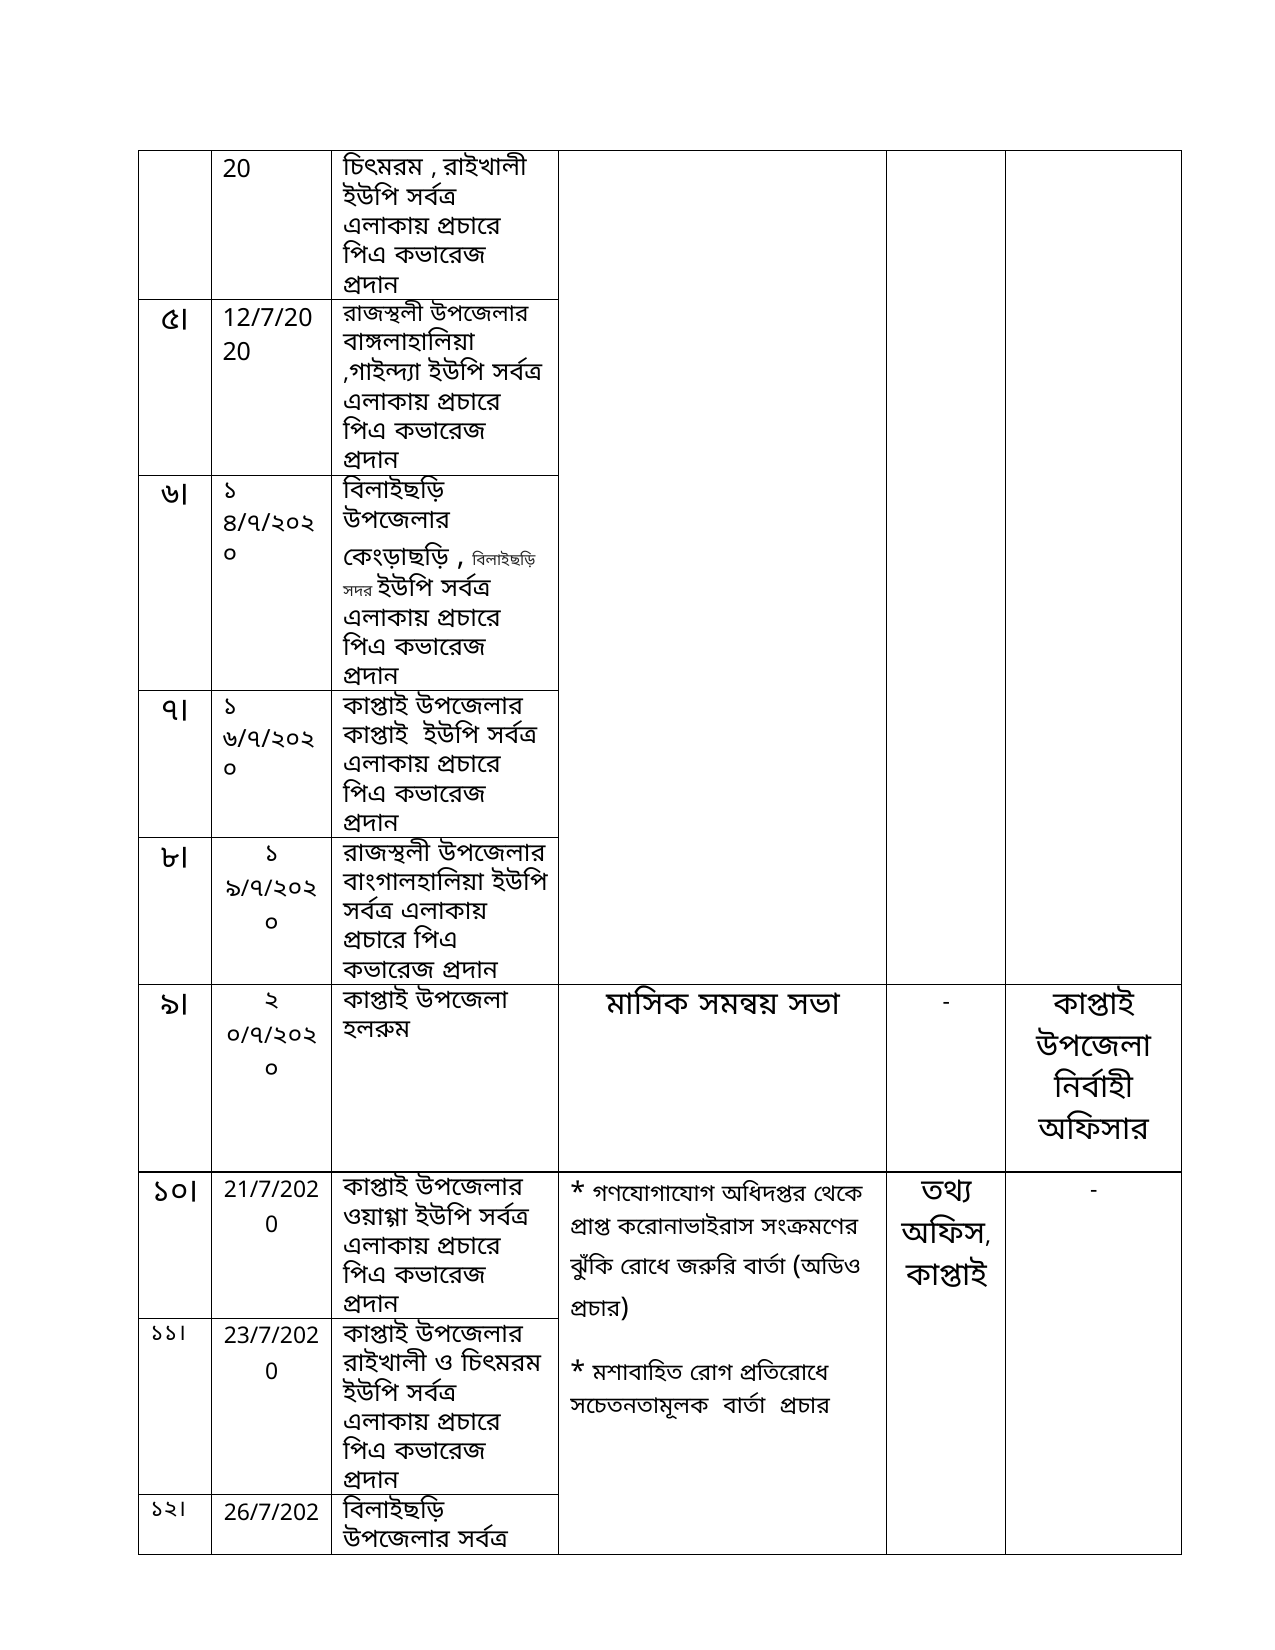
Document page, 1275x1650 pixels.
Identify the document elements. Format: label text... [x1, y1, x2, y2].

table_cell কাপ্তাই উপজেলার ওয়াগ্গা ইউপি সর্বত্র এলাকায় প্রচারে পিএ কভারেজ প্রদান [332, 1173, 558, 1318]
table_cell ১১। [139, 1319, 211, 1494]
table_cell মাসিক সমন্বয় সভা [559, 985, 886, 1171]
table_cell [332, 1495, 558, 1554]
table_cell কাপ্তাই উপজেলার রাইখালী ও চিৎমরম ইউপি সর্বত্র এলাকায় প্রচারে পিএ কভারেজ প্রদান [332, 1319, 558, 1494]
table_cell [332, 151, 558, 299]
table_cell ৮। [139, 838, 211, 984]
table_cell কাপ্তাই উপজেলা নির্বাহী অফিসার [1006, 985, 1181, 1171]
table_cell ১০। [139, 1173, 211, 1318]
table_cell ৯। [139, 985, 211, 1171]
table_cell ৫। [139, 300, 211, 474]
table_cell 23/7/2020 [212, 1319, 331, 1494]
table_cell রাজস্থলী উপজেলার বাংগালহালিয়া ইউপি সর্বত্র এলাকায় প্রচারে পিএ কভারেজ প্রদান [332, 838, 558, 984]
table_cell 21/7/2020 [212, 1173, 331, 1318]
table_cell 09/7/2020 [212, 151, 331, 299]
table_cell ১২। [139, 1495, 211, 1554]
table_cell 26/7/2020 [212, 1495, 331, 1554]
table_cell কাপ্তাই উপজেলার কাপ্তাই ইউপি সর্বত্র এলাকায় প্রচারে পিএ কভারেজ প্রদান [332, 691, 558, 837]
table_cell ৬। [139, 476, 211, 690]
table_cell - [887, 985, 1005, 1171]
table_cell 12/7/2020 [212, 300, 331, 474]
table_cell বিলাইছড়ি উপজেলার কেংড়াছড়ি , বিলাইছড়ি সদর ইউপি সর্বত্র এলাকায় প্রচারে পিএ কভারেজ প্রদান [332, 476, 558, 690]
table_cell কাপ্তাই উপজেলা হলরুম [332, 985, 558, 1171]
table_cell ১৬/৭/২০২০ [212, 691, 331, 837]
table_cell * গণযোগাযোগ অধিদপ্তর থেকে প্রাপ্ত করোনাভাইরাস সংক্রমণের ঝুঁকি রোধে জরুরি বার্তা (অডিও প্রচার) * মশাবাহিত রোগ প্রতিরোধে সচেতনতামূলক বার্তা প্রচার [559, 1173, 886, 1554]
table_cell ৪। [139, 151, 211, 299]
table_cell ১৪/৭/২০২০ [212, 476, 331, 690]
table_cell ২০/৭/২০২০ [212, 985, 331, 1171]
table_cell ১৯/৭/২০২০ [212, 838, 331, 984]
table_cell রাজস্থলী উপজেলার বাঙ্গলাহালিয়া ,গাইন্দ্যা ইউপি সর্বত্র এলাকায় প্রচারে পিএ কভারেজ প্রদান [332, 300, 558, 474]
table_cell ৭। [139, 691, 211, 837]
table_cell - [1006, 1173, 1181, 1554]
table_cell তথ্য অফিস, কাপ্তাই [887, 1173, 1005, 1554]
